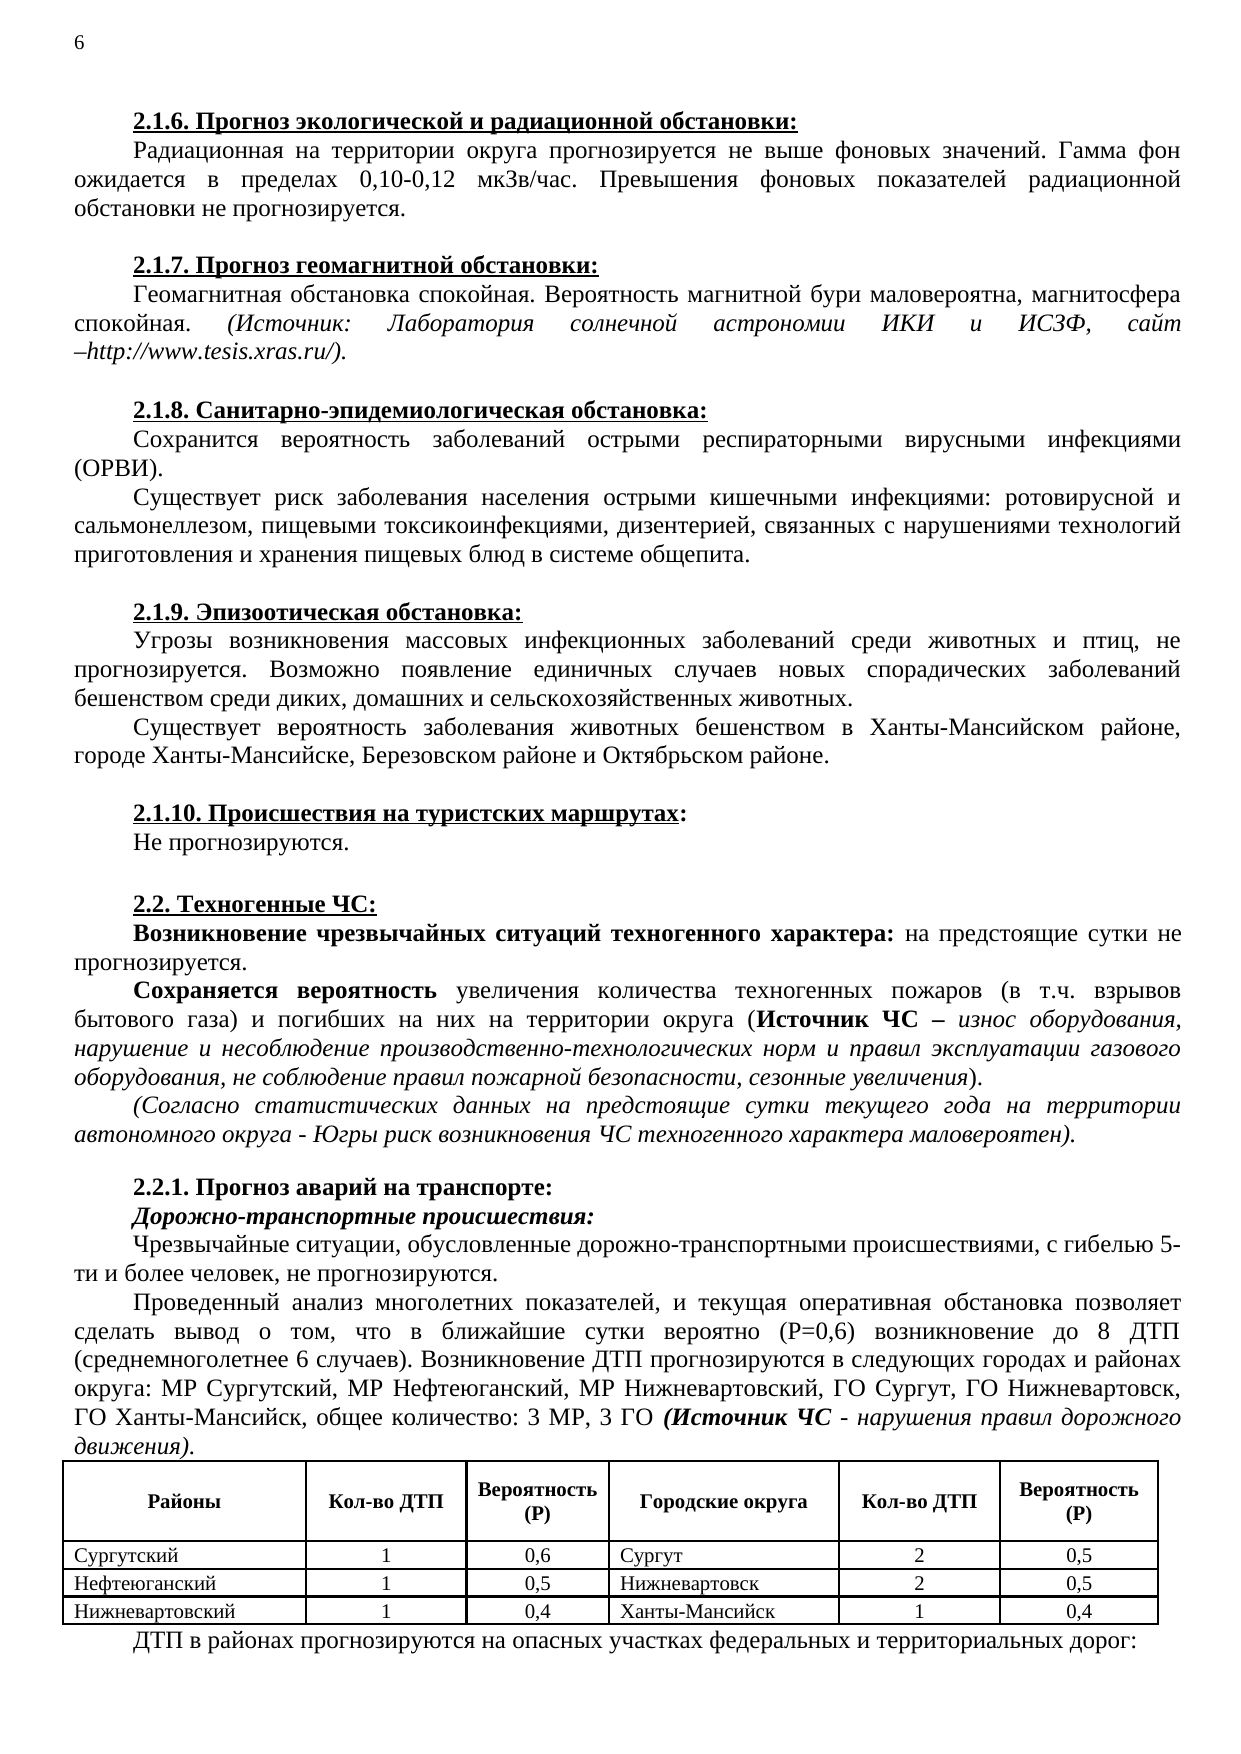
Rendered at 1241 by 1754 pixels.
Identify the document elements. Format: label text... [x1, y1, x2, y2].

table_header Кол-во ДТП [840, 1462, 999, 1539]
table_cell 0,5 [468, 1570, 608, 1595]
text Радиационная на территории округа прогнозируется не выше фоновых значений. Гамма фон ожидается в пределах 0,10-0,12 мкЗв/час. Превышения фоновых показателей радиационной обстановки не прогнозируется. [74, 135, 1182, 221]
text 2.1.6. Прогноз экологической и радиационной обстановки: [74, 106, 1182, 135]
table_cell 1 [307, 1542, 465, 1567]
table_cell Нижневартовский [64, 1598, 305, 1623]
table_cell 1 [840, 1598, 999, 1623]
text 2.2.1. Прогноз аварий на транспорте: [74, 1172, 1153, 1201]
text 2.1.9. Эпизоотическая обстановка: [74, 597, 1182, 626]
text Существует риск заболевания населения острыми кишечными инфекциями: ротовирусной и сальмонеллезом, пищевыми токсикоинфекциями, дизентерией, связанных с нарушениями технологий приготовления и хранения пищевых блюд в системе общепита. [74, 482, 1182, 568]
text Дорожно-транспортные происшествия: [74, 1201, 1153, 1229]
table_cell 0,4 [468, 1598, 608, 1623]
table_cell 0,5 [1001, 1570, 1157, 1595]
table_cell 1 [307, 1570, 465, 1595]
text 2.1.8. Санитарно-эпидемиологическая обстановка: [74, 396, 1182, 424]
table_cell 2 [840, 1570, 999, 1595]
table_cell 0,5 [1001, 1542, 1157, 1567]
text Существует вероятность заболевания животных бешенством в Ханты-Мансийском районе, городе Ханты-Мансийске, Березовском районе и Октябрьском районе. [74, 712, 1182, 769]
table_cell 2 [840, 1542, 999, 1567]
table_cell Сургутский [64, 1542, 305, 1567]
text Сохраняется вероятность увеличения количества техногенных пожаров (в т.ч. взрывов бытового газа) и погибших на них на территории округа (Источник ЧС – износ оборудования, нарушение и несоблюдение производственно-технологических норм и правил эксплуатации газового оборудования, не соблюдение правил пожарной безопасности, сезонные увеличения). [74, 975, 1182, 1090]
table_header Кол-во ДТП [307, 1462, 465, 1539]
text 2.1.7. Прогноз геомагнитной обстановки: [74, 250, 1182, 279]
text Угрозы возникновения массовых инфекционных заболеваний среди животных и птиц, не прогнозируется. Возможно появление единичных случаев новых спорадических заболеваний бешенством среди диких, домашних и сельскохозяйственных животных. [74, 626, 1182, 712]
table_header Вероятность (Р) [1001, 1462, 1157, 1539]
table_header Городские округа [610, 1462, 838, 1539]
table_cell Ханты-Мансийск [610, 1598, 838, 1623]
table_cell 1 [307, 1598, 465, 1623]
table_cell Нефтеюганский [64, 1570, 305, 1595]
table_cell Сургут [610, 1542, 838, 1567]
text Не прогнозируются. [74, 827, 1182, 856]
text Геомагнитная обстановка спокойная. Вероятность магнитной бури маловероятна, магнитосфера спокойная. (Источник: Лаборатория солнечной астрономии ИКИ и ИСЗФ, сайт –http://www.tesis.xras.ru/). [74, 279, 1182, 365]
table_cell 0,6 [468, 1542, 608, 1567]
text 2.1.10. Происшествия на туристских маршрутах: [74, 798, 1153, 827]
table_cell Нижневартовск [610, 1570, 838, 1595]
text Возникновение чрезвычайных ситуаций техногенного характера: на предстоящие сутки не прогнозируется. [74, 918, 1182, 975]
table_cell 0,4 [1001, 1598, 1157, 1623]
table_header Вероятность (Р) [468, 1462, 608, 1539]
text ДТП в районах прогнозируются на опасных участках федеральных и территориальных дорог: [74, 1625, 1182, 1654]
text (Согласно статистических данных на предстоящие сутки текущего года на территории автономного округа - Югры риск возникновения ЧС техногенного характера маловероятен). [74, 1090, 1182, 1148]
text 2.2. Техногенные ЧС: [74, 889, 1153, 918]
text Проведенный анализ многолетних показателей, и текущая оперативная обстановка позволяет сделать вывод о том, что в ближайшие сутки вероятно (P=0,6) возникновение до 8 ДТП (среднемноголетнее 6 случаев). Возникновение ДТП прогнозируются в следующих городах и районах округа: МР Сургутский, МР Нефтеюганский, МР Нижневартовский, ГО Сургут, ГО Нижневартовск, ГО Ханты-Мансийск, общее количество: 3 МР, 3 ГО (Источник ЧС - нарушения правил дорожного движения). [74, 1287, 1182, 1459]
text Сохранится вероятность заболеваний острыми респираторными вирусными инфекциями (ОРВИ). [74, 424, 1182, 482]
table_header Районы [64, 1462, 305, 1539]
text Чрезвычайные ситуации, обусловленные дорожно-транспортными происшествиями, с гибелью 5-ти и более человек, не прогнозируются. [74, 1229, 1182, 1287]
